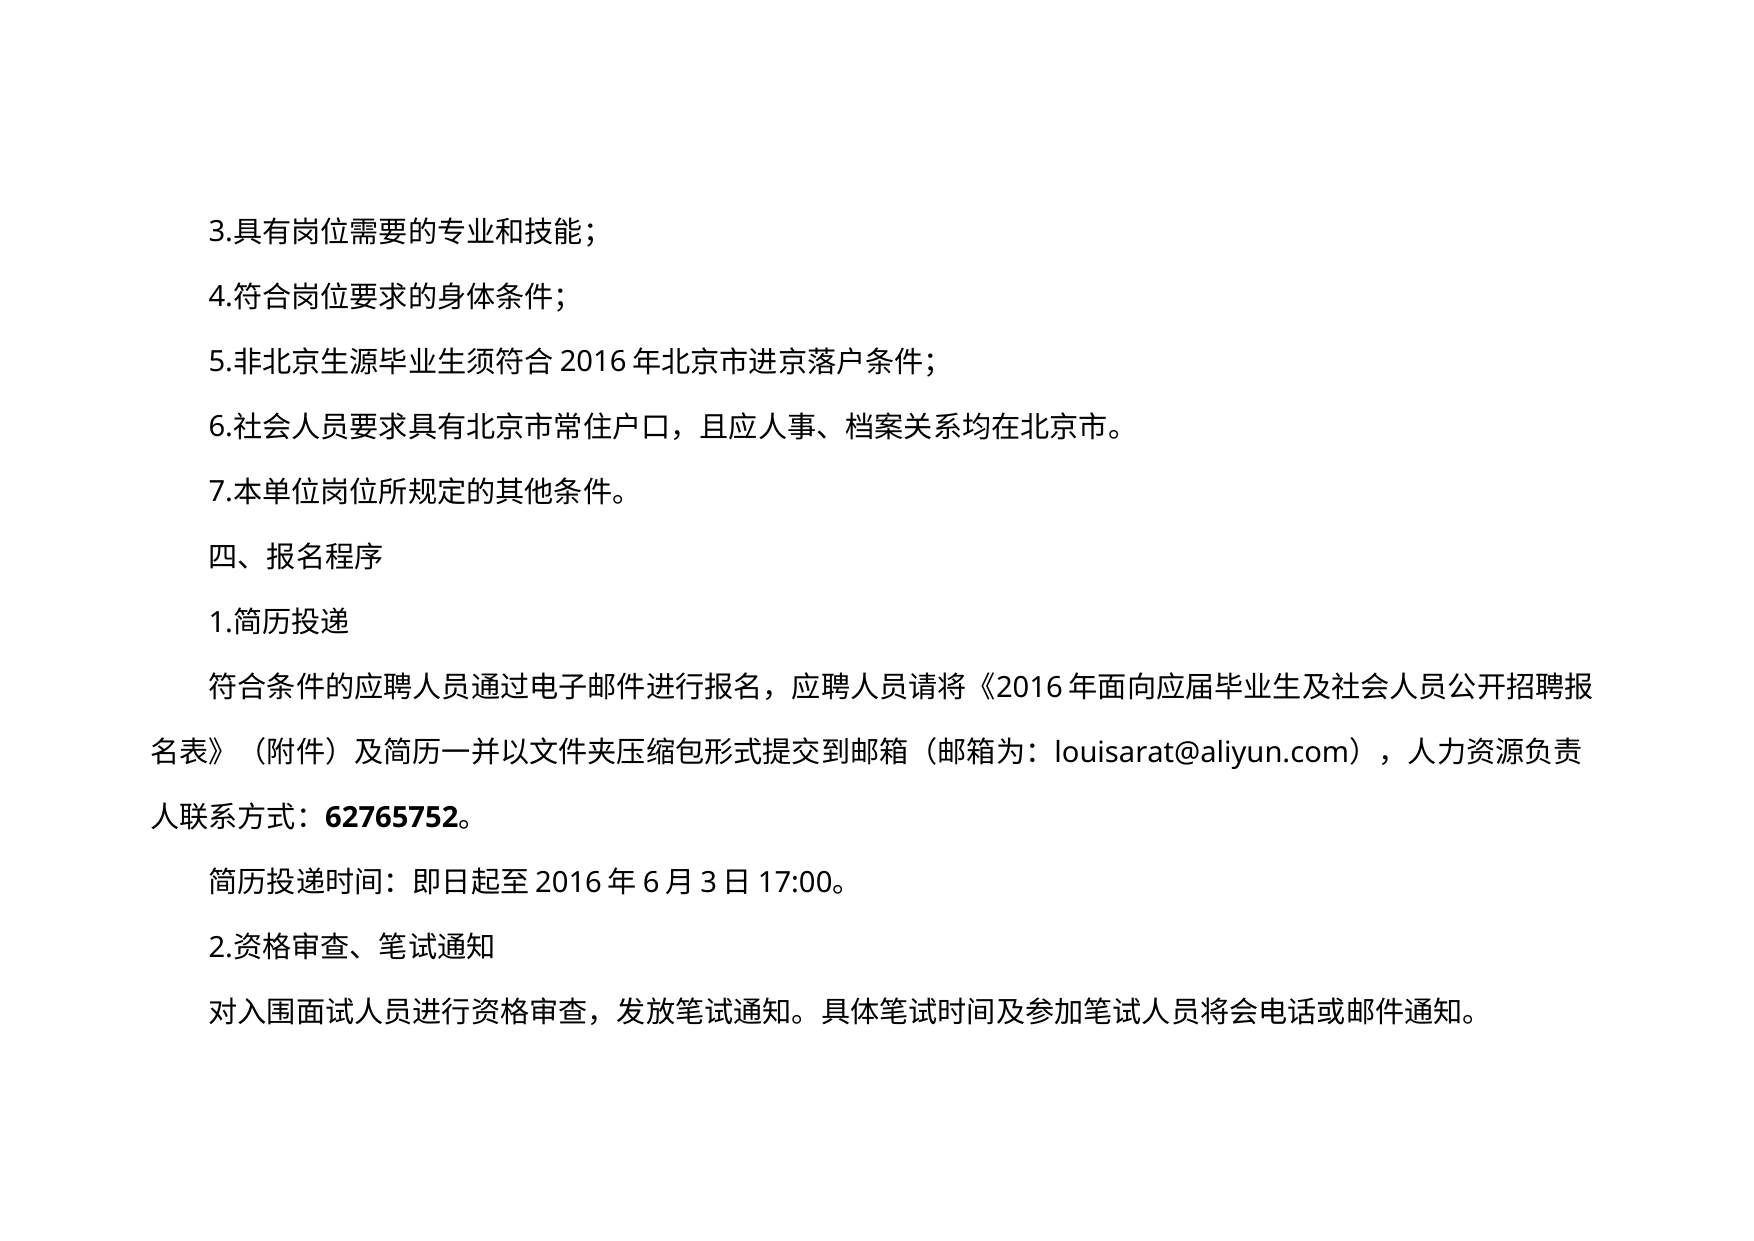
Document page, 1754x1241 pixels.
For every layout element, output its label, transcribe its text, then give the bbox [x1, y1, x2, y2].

text 5.非北京生源毕业生须符合2016年北京市进京落户条件； [150, 328, 1604, 393]
text 7.本单位岗位所规定的其他条件。 [150, 458, 1604, 523]
text 4.符合岗位要求的身体条件； [150, 263, 1604, 328]
text 四、报名程序 [150, 523, 1604, 588]
text 6.社会人员要求具有北京市常住户口，且应人事、档案关系均在北京市。 [150, 393, 1604, 458]
text 3.具有岗位需要的专业和技能； [150, 198, 1604, 263]
text 简历投递时间：即日起至2016年6月3日17:00。 [150, 848, 1604, 913]
text 2.资格审查、笔试通知 [150, 913, 1604, 978]
text 1.简历投递 [150, 588, 1604, 653]
text 符合条件的应聘人员通过电子邮件进行报名，应聘人员请将《2016年面向应届毕业生及社会人员公开招聘报名表》（附件）及简历一并以文件夹压缩包形式提交到邮箱（邮箱为：louisarat@aliyun.com），人力资源负责人联系方式：62765752。 [150, 653, 1604, 848]
text 对入围面试人员进行资格审查，发放笔试通知。具体笔试时间及参加笔试人员将会电话或邮件通知。 [150, 978, 1604, 1043]
